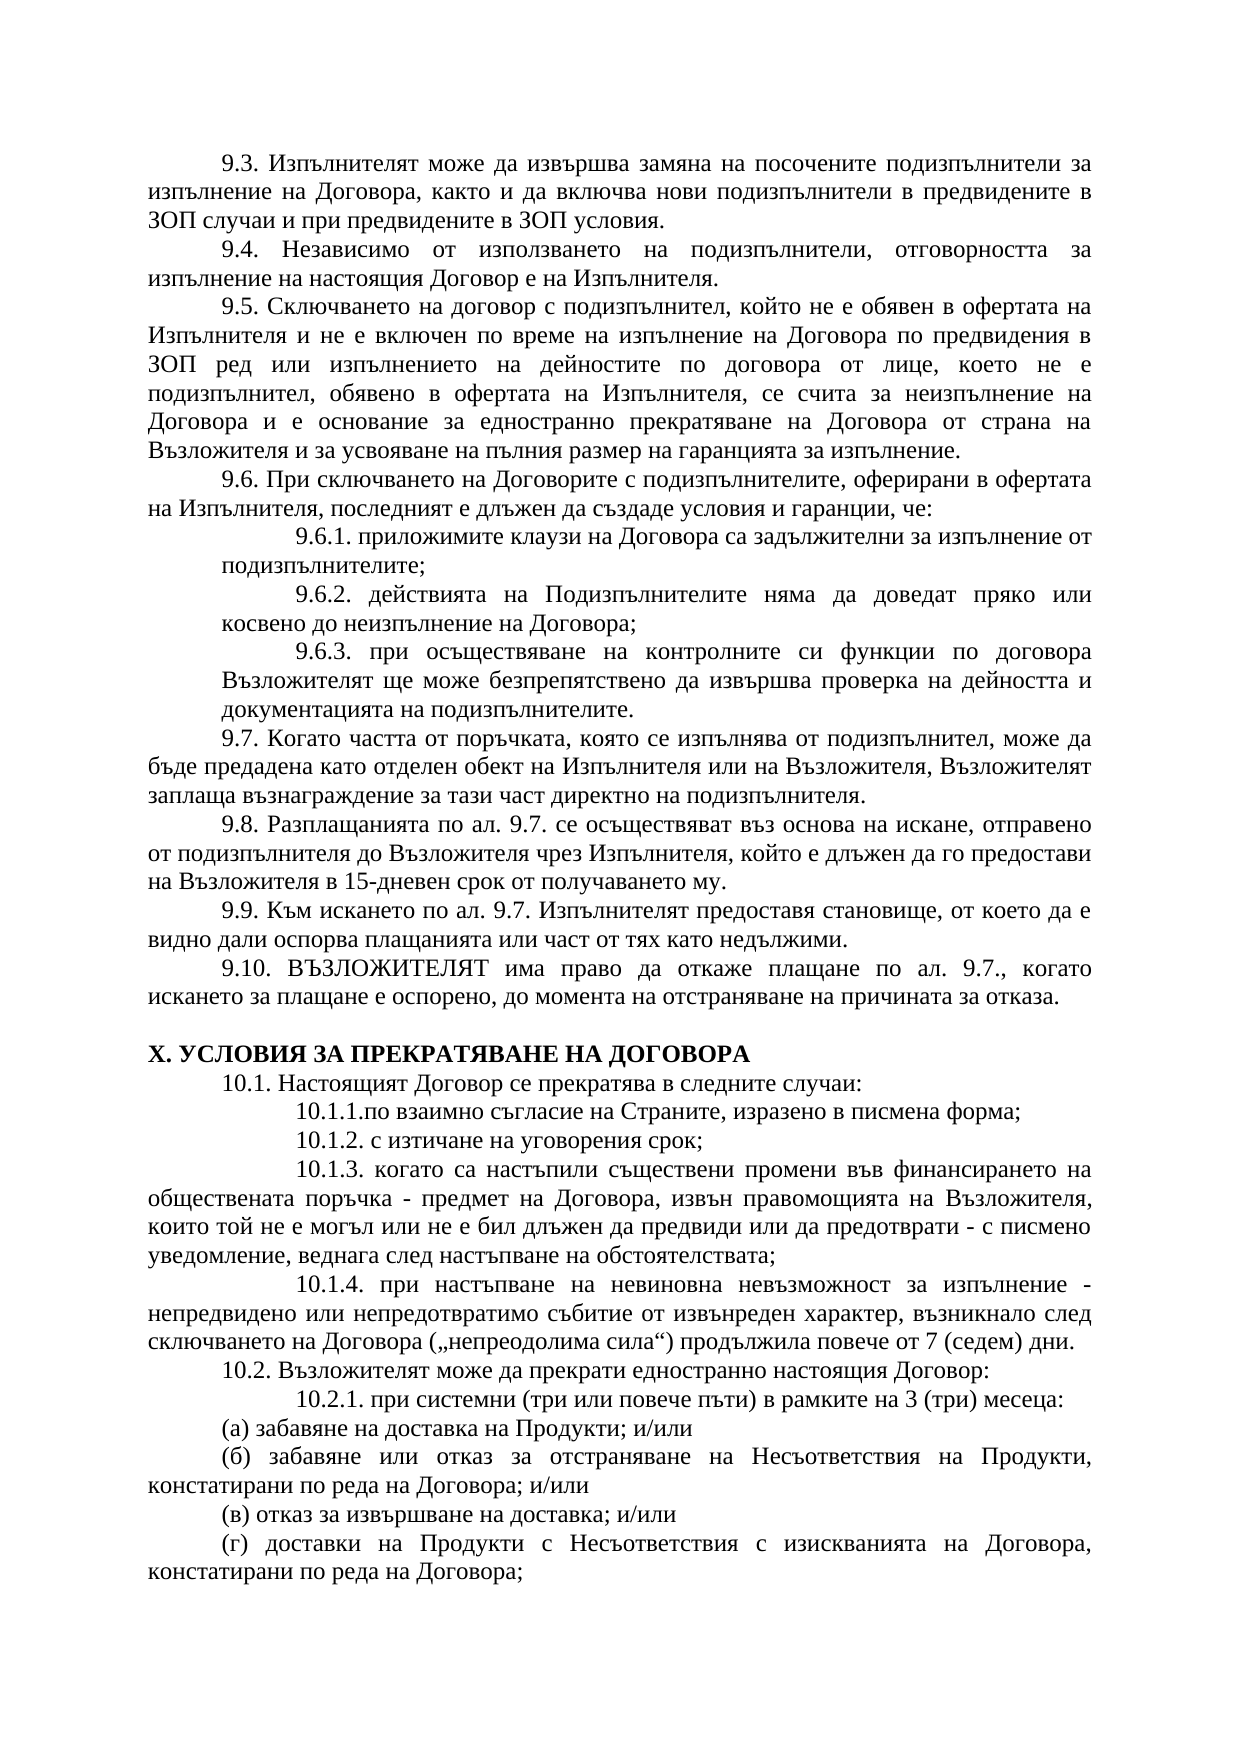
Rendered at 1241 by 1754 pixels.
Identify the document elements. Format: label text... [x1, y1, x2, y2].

text 9.6.1. приложимите клаузи на Договора са задължителни за изпълнение от подизпълнителите; [221, 521, 1093, 579]
text 9.5. Сключването на договор с подизпълнител, който не е обявен в офертата на Изпълнителя и не е включен по време на изпълнение на Договора по предвидения в ЗОП ред или изпълнението на дейностите по договора от лице, което не е подизпълнител, обявено в офертата на Изпълнителя, се счита за неизпълнение на Договора и е основание за едностранно прекратяване на Договора от страна на Възложителя и за усвояване на пълния размер на гаранцията за изпълнение. [148, 291, 1093, 464]
text 10.1. Настоящият Договор се прекратява в следните случаи: [148, 1068, 1093, 1096]
text (г) доставки на Продукти с Несъответствия с изискванията на Договора, констатирани по реда на Договора; [148, 1528, 1093, 1585]
text 9.6.2. действията на Подизпълнителите няма да доведат пряко или косвено до неизпълнение на Договора; [221, 579, 1093, 636]
text 9.6.3. при осъществяване на контролните си функции по договора Възложителят ще може безпрепятствено да извършва проверка на дейността и документацията на подизпълнителите. [221, 636, 1093, 723]
text Х. УСЛОВИЯ ЗА ПРЕКРАТЯВАНЕ НА ДОГОВОРА [148, 1039, 1093, 1068]
text 9.9. Към искането по ал. 9.7. Изпълнителят предоставя становище, от което да е видно дали оспорва плащанията или част от тях като недължими. [148, 895, 1093, 953]
text 9.7. Когато частта от поръчката, която се изпълнява от подизпълнител, може да бъде предадена като отделен обект на Изпълнителя или на Възложителя, Възложителят заплаща възнаграждение за тази част директно на подизпълнителя. [148, 723, 1093, 809]
text 9.8. Разплащанията по ал. 9.7. се осъществяват въз основа на искане, отправено от подизпълнителя до Възложителя чрез Изпълнителя, който е длъжен да го предостави на Възложителя в 15-дневен срок от получаването му. [148, 809, 1093, 895]
text 10.1.2. с изтичане на уговорения срок; [221, 1125, 1093, 1154]
text 10.1.3. когато са настъпили съществени промени във финансирането на обществената поръчка - предмет на Договора, извън правомощията на Възложителя, които той не е могъл или не е бил длъжен да предвиди или да предотврати - с писмено уведомление, веднага след настъпване на обстоятелствата; [148, 1154, 1093, 1269]
text 10.2.1. при системни (три или повече пъти) в рамките на 3 (три) месеца: [221, 1384, 1093, 1413]
text 10.2. Възложителят може да прекрати едностранно настоящия Договор: [148, 1355, 1093, 1384]
text 9.3. Изпълнителят може да извършва замяна на посочените подизпълнители за изпълнение на Договора, както и да включва нови подизпълнители в предвидените в ЗОП случаи и при предвидените в ЗОП условия. [148, 148, 1093, 234]
text 9.6. При сключването на Договорите с подизпълнителите, оферирани в офертата на Изпълнителя, последният е длъжен да създаде условия и гаранции, че: [148, 464, 1093, 521]
text (в) отказ за извършване на доставка; и/или [148, 1499, 1093, 1528]
text (а) забавяне на доставка на Продукти; и/или [148, 1413, 1093, 1441]
text 9.4. Независимо от използването на подизпълнители, отговорността за изпълнение на настоящия Договор е на Изпълнителя. [148, 234, 1093, 291]
text 10.1.4. при настъпване на невиновна невъзможност за изпълнение - непредвидено или непредотвратимо събитие от извънреден характер, възникнало след сключването на Договора („непреодолима сила“) продължила повече от 7 (седем) дни. [148, 1269, 1093, 1355]
text 9.10. ВЪЗЛОЖИТЕЛЯТ има право да откаже плащане по ал. 9.7., когато искането за плащане е оспорено, до момента на отстраняване на причината за отказа. [148, 953, 1093, 1010]
text (б) забавяне или отказ за отстраняване на Несъответствия на Продукти, констатирани по реда на Договора; и/или [148, 1441, 1093, 1499]
text 10.1.1.по взаимно съгласие на Страните, изразено в писмена форма; [148, 1096, 1093, 1125]
